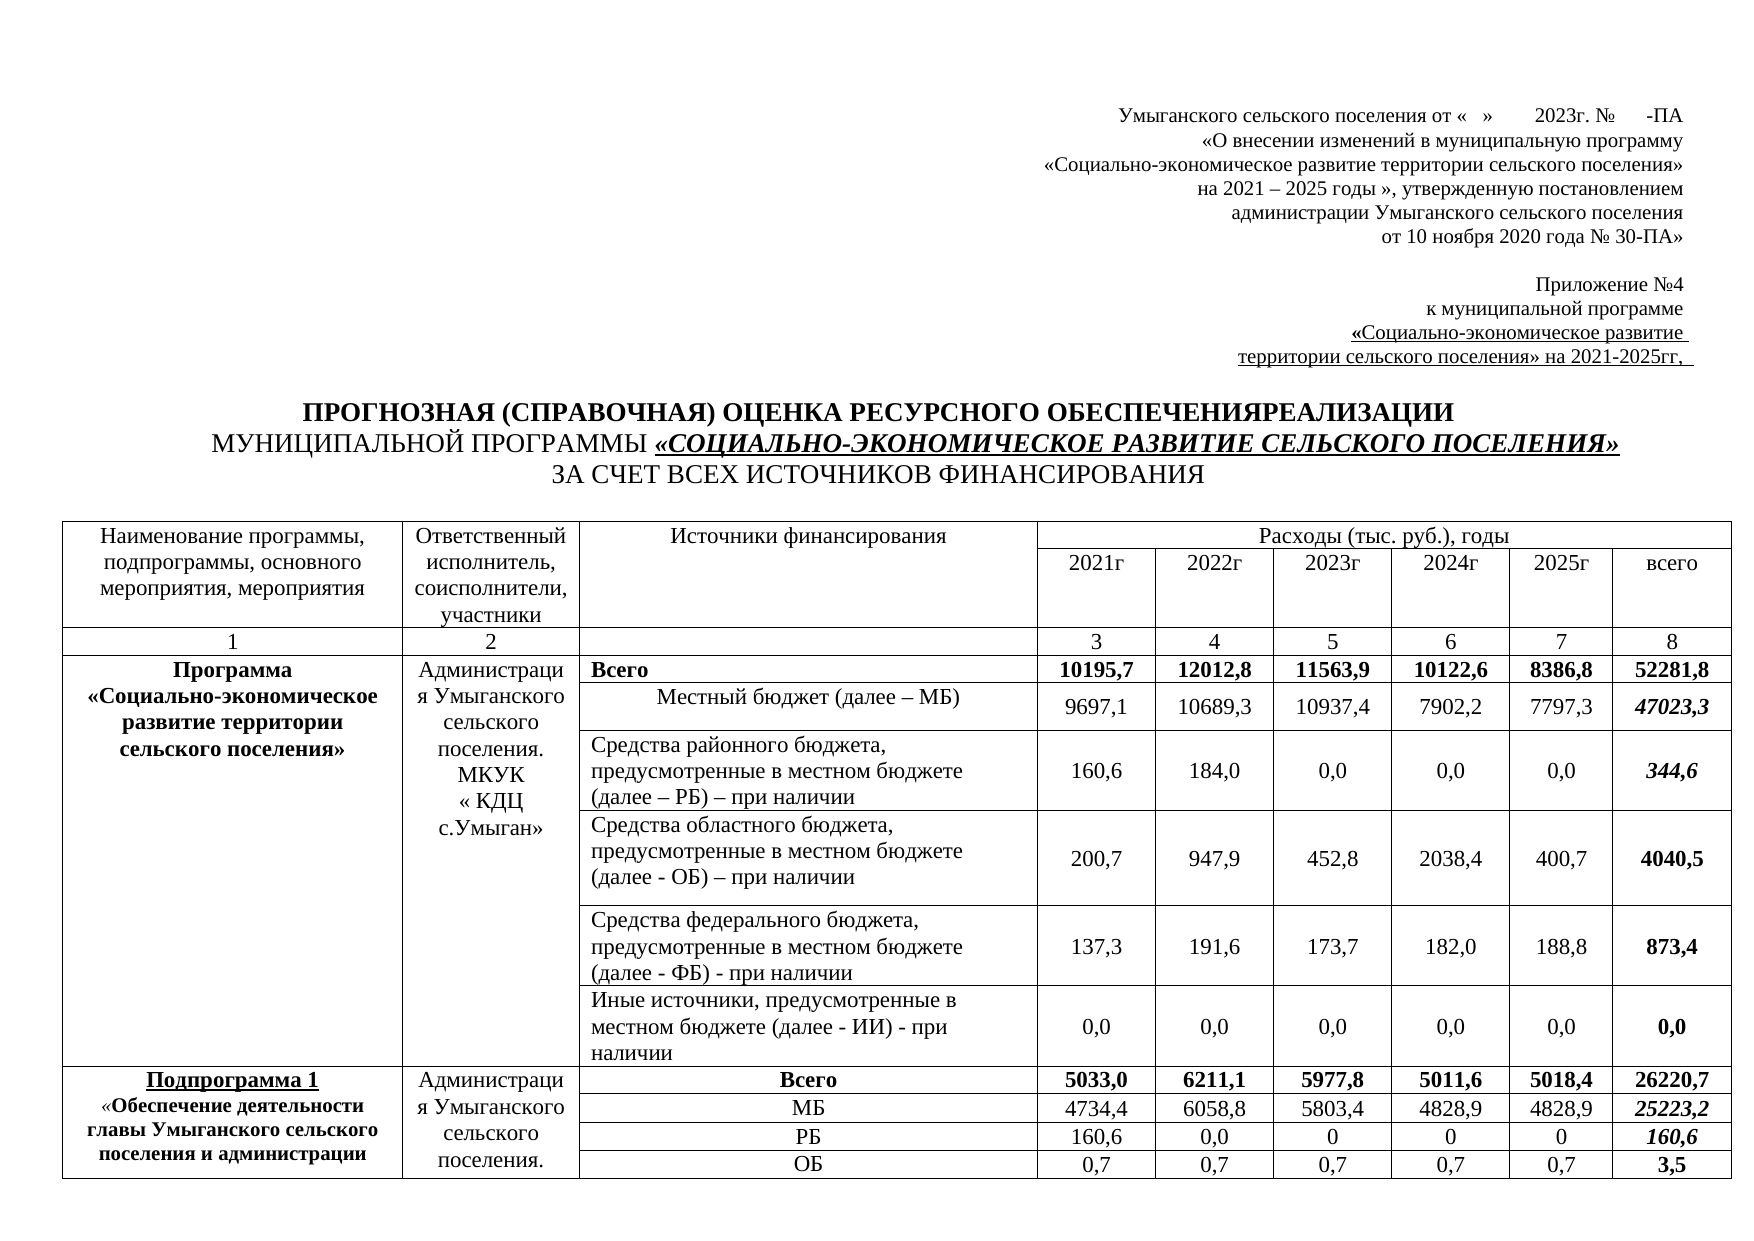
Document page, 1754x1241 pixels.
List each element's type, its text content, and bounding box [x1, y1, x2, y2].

table_cell 4734,4 [1038, 1094, 1155, 1122]
table_cell Администрация Умыганского сельского поселения. [403, 1067, 579, 1178]
table_cell 7797,3 [1510, 683, 1612, 729]
table_cell [580, 628, 1037, 654]
table_cell 160,6 [1613, 1123, 1731, 1149]
text МУНИЦИПАЛЬНОЙ ПРОГРАММЫ «СОЦИАЛЬНО-ЭКОНОМИЧЕСКОЕ РАЗВИТИЕ СЕЛЬСКОГО ПОСЕЛЕНИЯ» [74, 427, 1683, 458]
table_cell 10689,3 [1156, 683, 1273, 729]
text ЗА СЧЕТ ВСЕХ ИСТОЧНИКОВ ФИНАНСИРОВАНИЯ [74, 458, 1683, 489]
table_cell 344,6 [1613, 731, 1731, 810]
table_cell всего [1613, 549, 1731, 627]
table_cell 0,0 [1613, 986, 1731, 1066]
table_cell Иные источники, предусмотренные в местном бюджете (далее - ИИ) - при наличии [580, 986, 1037, 1066]
table_cell 5 [1274, 628, 1391, 654]
table_cell Всего [580, 656, 1037, 682]
table_cell 0,0 [1274, 986, 1391, 1066]
table_cell 8386,8 [1510, 656, 1612, 682]
table_cell 452,8 [1274, 811, 1391, 905]
table_cell 0,7 [1156, 1151, 1273, 1178]
table_cell Средства областного бюджета, предусмотренные в местном бюджете (далее - ОБ) – при наличии [580, 811, 1037, 905]
table_cell 4040,5 [1613, 811, 1731, 905]
table_cell 160,6 [1038, 731, 1155, 810]
table_cell 191,6 [1156, 906, 1273, 985]
table_cell ОБ [580, 1151, 1037, 1178]
table_cell 9697,1 [1038, 683, 1155, 729]
table_cell 173,7 [1274, 906, 1391, 985]
table_cell 5803,4 [1274, 1094, 1391, 1122]
table_cell 0 [1510, 1123, 1612, 1149]
table_cell 2024г [1392, 549, 1509, 627]
table_cell 3,5 [1613, 1151, 1731, 1178]
table_cell 0 [1274, 1123, 1391, 1149]
table_cell 10937,4 [1274, 683, 1391, 729]
table_cell 0,0 [1156, 986, 1273, 1066]
table_cell 3 [1038, 628, 1155, 654]
table_cell 873,4 [1613, 906, 1731, 985]
table_cell 26220,7 [1613, 1067, 1731, 1093]
text Приложение №4 [74, 272, 1683, 296]
table_cell 0,7 [1510, 1151, 1612, 1178]
table_cell 188,8 [1510, 906, 1612, 985]
table_cell 2021г [1038, 549, 1155, 627]
table_cell 6211,1 [1156, 1067, 1273, 1093]
text ПРОГНОЗНАЯ (СПРАВОЧНАЯ) ОЦЕНКА РЕСУРСНОГО ОБЕСПЕЧЕНИЯРЕАЛИЗАЦИИ [74, 396, 1683, 427]
table_cell 52281,8 [1613, 656, 1731, 682]
table_header Ответственный исполнитель, соисполнители, участники [403, 522, 579, 627]
table_cell 0,7 [1038, 1151, 1155, 1178]
table_cell 47023,3 [1613, 683, 1731, 729]
table_cell 0,0 [1392, 986, 1509, 1066]
table_cell 2022г [1156, 549, 1273, 627]
table_cell 5011,6 [1392, 1067, 1509, 1093]
text администрации Умыганского сельского поселения [89, 200, 1683, 224]
table_cell 5033,0 [1038, 1067, 1155, 1093]
text на 2021 – 2025 годы », утвержденную постановлением [89, 176, 1683, 200]
table_cell 947,9 [1156, 811, 1273, 905]
table_cell 4828,9 [1392, 1094, 1509, 1122]
table_cell 0,0 [1156, 1123, 1273, 1149]
table_cell 0,7 [1392, 1151, 1509, 1178]
table_cell 184,0 [1156, 731, 1273, 810]
text от 10 ноября 2020 года № 30-ПА» [89, 224, 1683, 248]
table_cell 200,7 [1038, 811, 1155, 905]
table_cell Всего [580, 1067, 1037, 1093]
table_cell 2 [403, 628, 579, 654]
table_cell 4828,9 [1510, 1094, 1612, 1122]
table_cell 160,6 [1038, 1123, 1155, 1149]
table_cell 25223,2 [1613, 1094, 1731, 1122]
table_header Расходы (тыс. руб.), годы [1038, 522, 1731, 548]
table_cell 12012,8 [1156, 656, 1273, 682]
table_cell 5018,4 [1510, 1067, 1612, 1093]
table_cell 2025г [1510, 549, 1612, 627]
text «Социально-экономическое развитие территории сельского поселения» [89, 152, 1683, 176]
table_cell 4 [1156, 628, 1273, 654]
table_cell 10195,7 [1038, 656, 1155, 682]
table_cell Программа «Социально-экономическое развитие территории сельского поселения» [63, 656, 402, 1066]
table_cell 0,0 [1392, 731, 1509, 810]
table_header Наименование программы, подпрограммы, основного мероприятия, мероприятия [63, 522, 402, 627]
table_cell 0,7 [1274, 1151, 1391, 1178]
table_cell Администрация Умыганского сельского поселения. МКУК « КДЦ с.Умыган» [403, 656, 579, 1066]
text Умыганского сельского поселения от « » 2023г. № -ПА [74, 103, 1683, 127]
table_cell 7 [1510, 628, 1612, 654]
table_cell 2023г [1274, 549, 1391, 627]
table_cell 2038,4 [1392, 811, 1509, 905]
table_cell 400,7 [1510, 811, 1612, 905]
table_cell 0,0 [1510, 986, 1612, 1066]
table_cell МБ [580, 1094, 1037, 1122]
text «Социально-экономическое развитие [74, 320, 1683, 344]
table_cell 182,0 [1392, 906, 1509, 985]
table_cell Средства районного бюджета, предусмотренные в местном бюджете (далее – РБ) – при наличии [580, 731, 1037, 810]
table_cell 137,3 [1038, 906, 1155, 985]
text «О внесении изменений в муниципальную программу [89, 127, 1683, 152]
table_cell 6058,8 [1156, 1094, 1273, 1122]
table_cell 1 [63, 628, 402, 654]
table_cell Средства федерального бюджета, предусмотренные в местном бюджете (далее - ФБ) - при наличии [580, 906, 1037, 985]
text территории сельского поселения» на 2021-2025гг, [74, 344, 1683, 368]
table_cell РБ [580, 1123, 1037, 1149]
table_cell 5977,8 [1274, 1067, 1391, 1093]
table_cell 11563,9 [1274, 656, 1391, 682]
table_cell 8 [1613, 628, 1731, 654]
table_cell 0,0 [1510, 731, 1612, 810]
table_cell 10122,6 [1392, 656, 1509, 682]
table_cell 0 [1392, 1123, 1509, 1149]
table_cell Местный бюджет (далее – МБ) [580, 683, 1037, 729]
table_cell Подпрограмма 1 «Обеспечение деятельности главы Умыганского сельского поселения и администрации Умыганского сельского поселения» [63, 1067, 402, 1178]
text к муниципальной программе [74, 296, 1683, 320]
table_header Источники финансирования [580, 522, 1037, 627]
table_cell 0,0 [1274, 731, 1391, 810]
table_cell 0,0 [1038, 986, 1155, 1066]
table_cell 6 [1392, 628, 1509, 654]
table_cell 7902,2 [1392, 683, 1509, 729]
